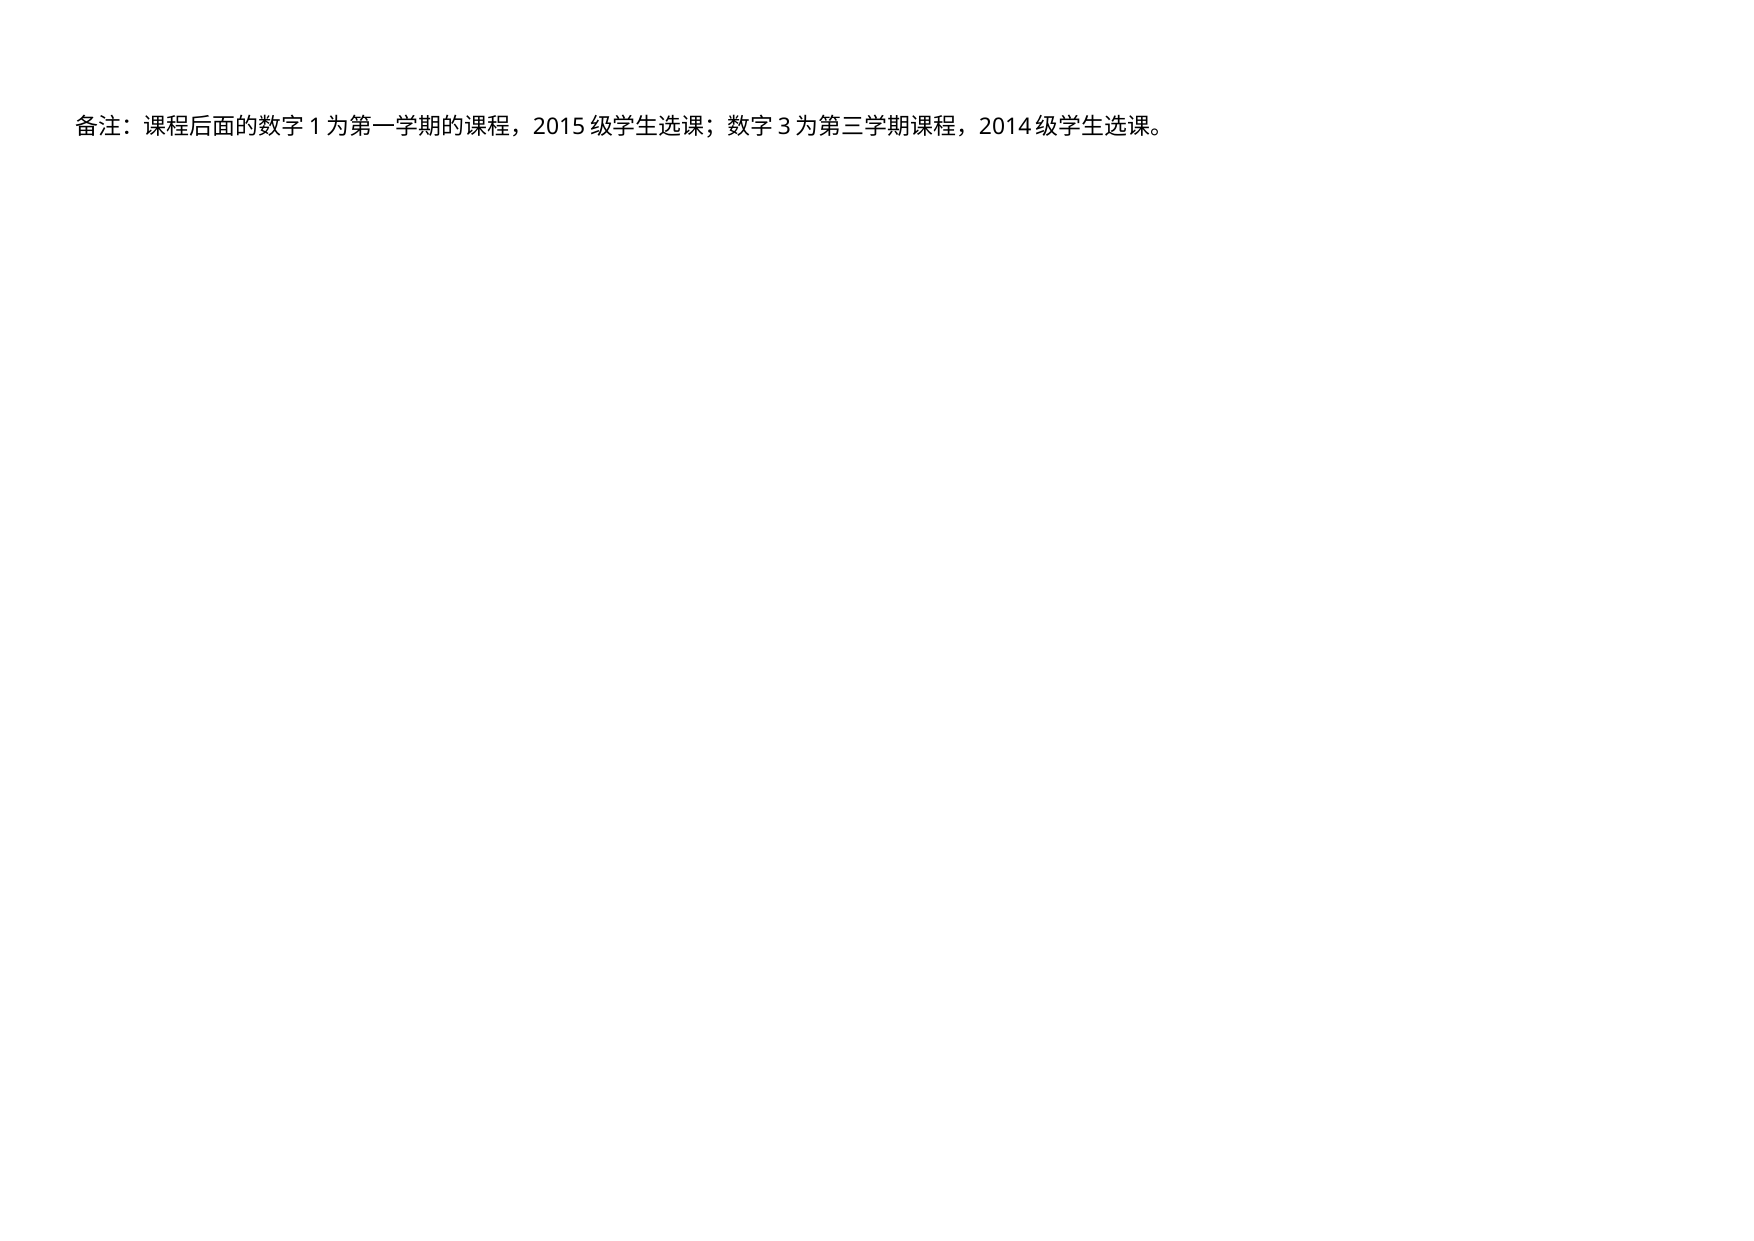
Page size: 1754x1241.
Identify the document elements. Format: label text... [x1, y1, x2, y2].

text 备注：课程后面的数字1为第一学期的课程，2015级学生选课；数字3为第三学期课程，2014级学生选课。 [75, 108, 1679, 141]
